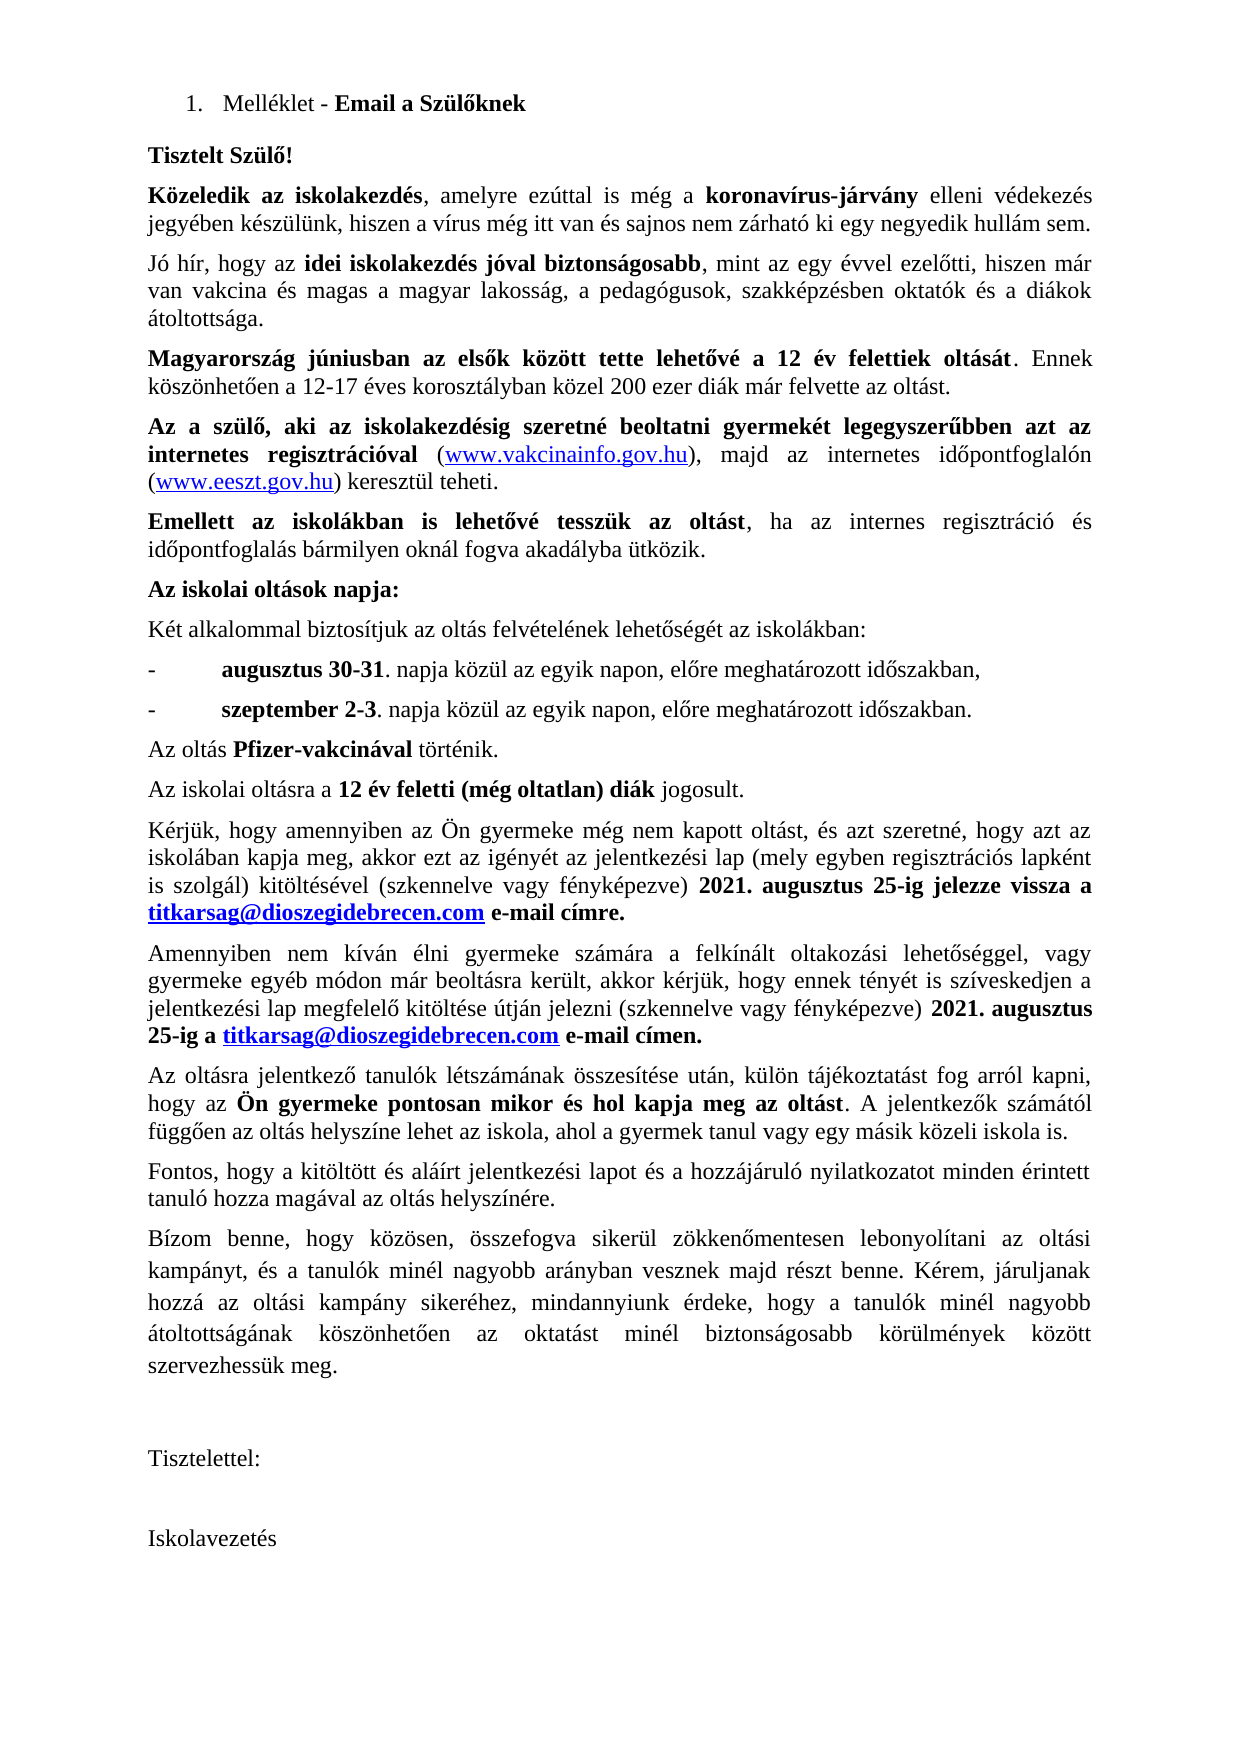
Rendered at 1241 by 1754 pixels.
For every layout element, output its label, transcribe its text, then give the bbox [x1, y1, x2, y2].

text - augusztus 30-31. napja közül az egyik napon, előre meghatározott időszakban, [148, 655, 1093, 683]
text Kérjük, hogy amennyiben az Ön gyermeke még nem kapott oltást, és azt szeretné, hogy azt az iskolában kapja meg, akkor ezt az igényét az jelentkezési lap (mely egyben regisztrációs lapként is szolgál) kitöltésével (szkennelve vagy fényképezve) 2021. augusztus 25-ig jelezze vissza a titkarsag@dioszegidebrecen.com e-mail címre. [148, 816, 1093, 926]
text Az oltás Pfizer-vakcinával történik. [148, 735, 1093, 763]
text Közeledik az iskolakezdés, amelyre ezúttal is még a koronavírus-járvány elleni védekezés jegyében készülünk, hiszen a vírus még itt van és sajnos nem zárható ki egy negyedik hullám sem. [148, 181, 1093, 236]
text Az iskolai oltások napja: [148, 575, 1093, 603]
text Emellett az iskolákban is lehetővé tesszük az oltást, ha az internes regisztráció és időpontfoglalás bármilyen oknál fogva akadályba ütközik. [148, 507, 1093, 562]
text Az a szülő, aki az iskolakezdésig szeretné beoltatni gyermekét legegyszerűbben azt az internetes regisztrációval (www.vakcinainfo.gov.hu), majd az internetes időpontfoglalón (www.eeszt.gov.hu) keresztül teheti. [148, 412, 1093, 495]
text Az iskolai oltásra a 12 év feletti (még oltatlan) diák jogosult. [148, 776, 1093, 803]
text Iskolavezetés [148, 1524, 1093, 1552]
list Melléklet - Email a Szülőknek [185, 89, 1093, 116]
text Fontos, hogy a kitöltött és aláírt jelentkezési lapot és a hozzájáruló nyilatkozatot minden érintett tanuló hozza magával az oltás helyszínére. [148, 1157, 1093, 1212]
text Tisztelettel: [148, 1444, 1093, 1471]
text Jó hír, hogy az idei iskolakezdés jóval biztonságosabb, mint az egy évvel ezelőtti, hiszen már van vakcina és magas a magyar lakosság, a pedagógusok, szakképzésben oktatók és a diákok átoltottsága. [148, 249, 1093, 332]
text Az oltásra jelentkező tanulók létszámának összesítése után, külön tájékoztatást fog arról kapni, hogy az Ön gyermeke pontosan mikor és hol kapja meg az oltást. A jelentkezők számától függően az oltás helyszíne lehet az iskola, ahol a gyermek tanul vagy egy másik közeli iskola is. [148, 1061, 1093, 1144]
text Bízom benne, hogy közösen, összefogva sikerül zökkenőmentesen lebonyolítani az oltási kampányt, és a tanulók minél nagyobb arányban vesznek majd részt benne. Kérem, járuljanak hozzá az oltási kampány sikeréhez, mindannyiunk érdeke, hogy a tanulók minél nagyobb átoltottságának köszönhetően az oktatást minél biztonságosabb körülmények között szervezhessük meg. [148, 1224, 1093, 1379]
text Magyarország júniusban az elsők között tette lehetővé a 12 év felettiek oltását. Ennek köszönhetően a 12-17 éves korosztályban közel 200 ezer diák már felvette az oltást. [148, 344, 1093, 399]
text - szeptember 2-3. napja közül az egyik napon, előre meghatározott időszakban. [148, 695, 1093, 723]
text Tisztelt Szülő! [148, 141, 1093, 169]
text Amennyiben nem kíván élni gyermeke számára a felkínált oltakozási lehetőséggel, vagy gyermeke egyéb módon már beoltásra került, akkor kérjük, hogy ennek tényét is szíveskedjen a jelentkezési lap megfelelő kitöltése útján jelezni (szkennelve vagy fényképezve) 2021. augusztus 25-ig a titkarsag@dioszegidebrecen.com e-mail címen. [148, 938, 1093, 1049]
text Két alkalommal biztosítjuk az oltás felvételének lehetőségét az iskolákban: [148, 615, 1093, 643]
